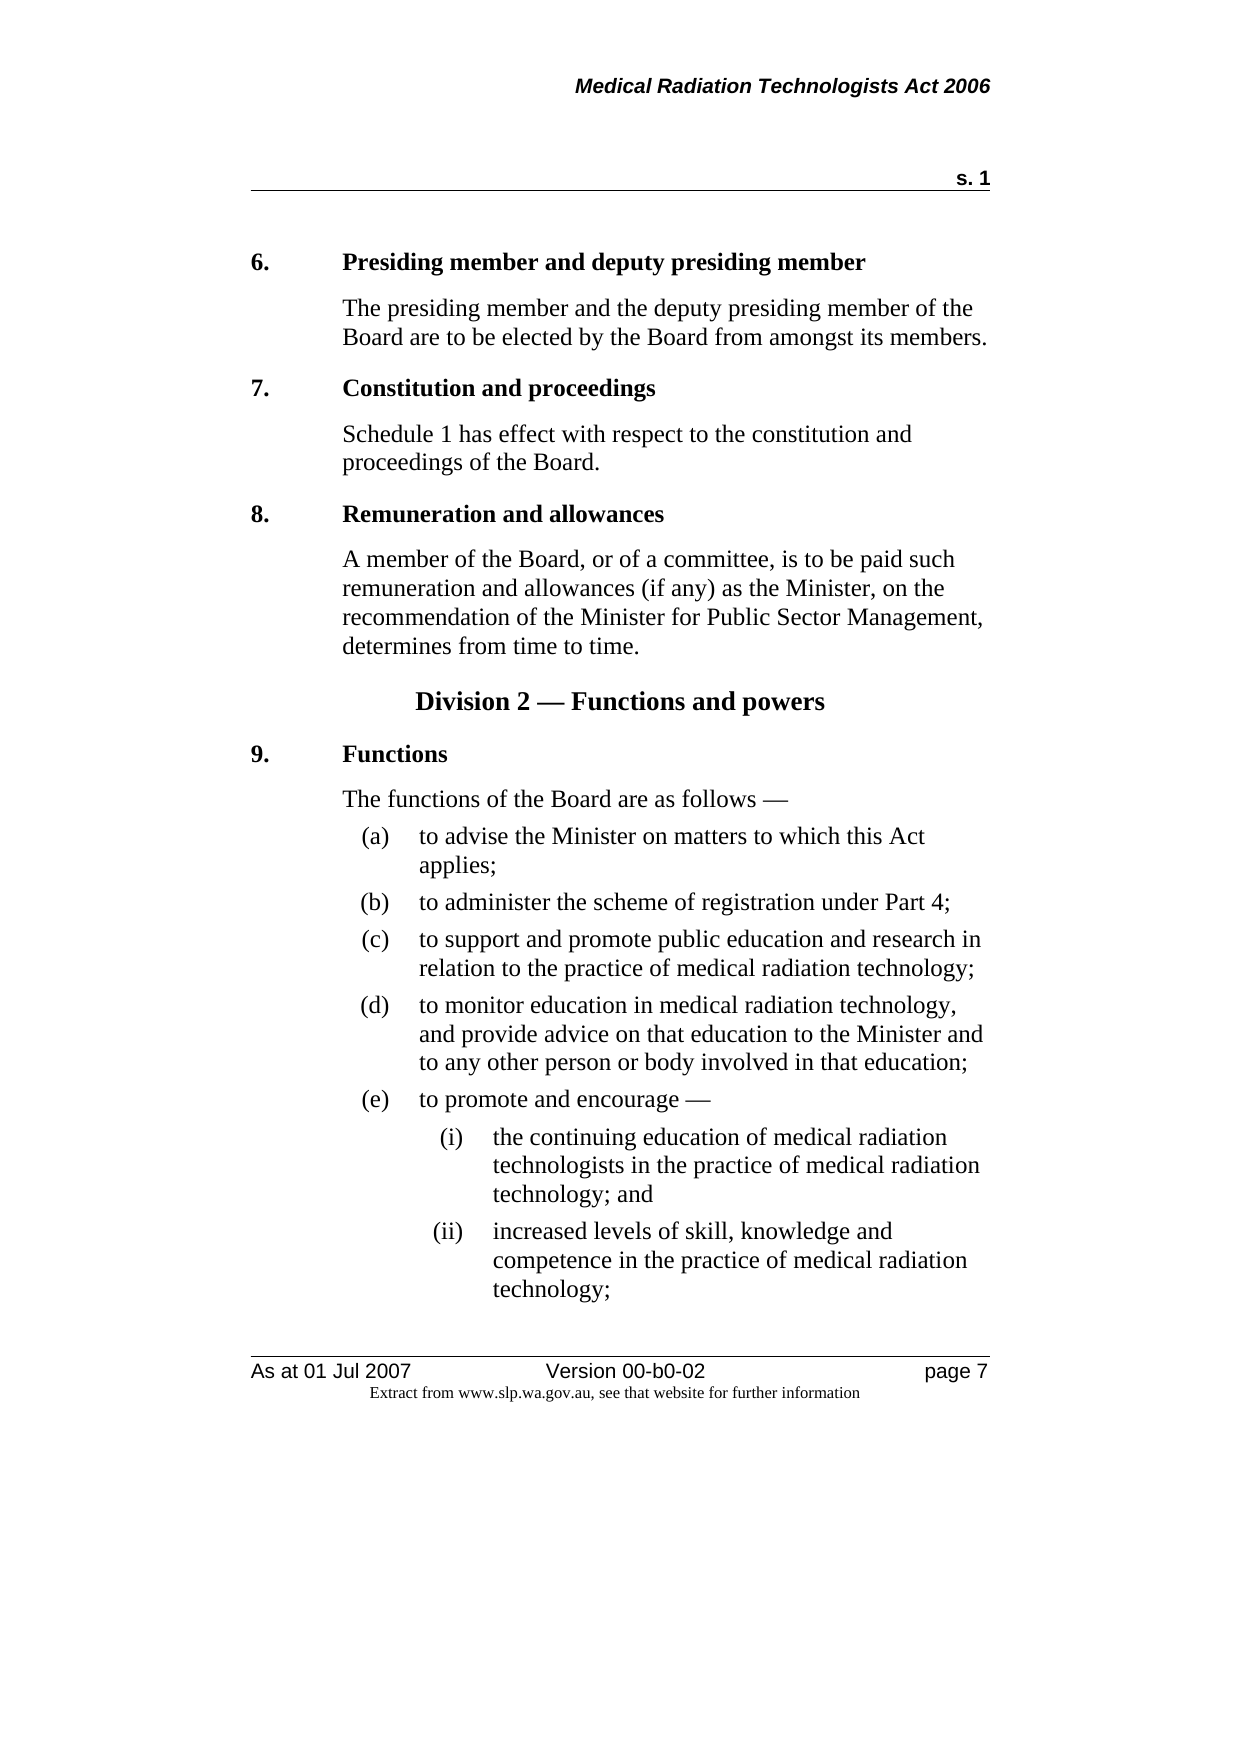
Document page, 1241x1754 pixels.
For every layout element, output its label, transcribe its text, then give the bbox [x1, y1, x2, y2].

text (e) to promote and encourage — [251, 1084, 990, 1113]
text Schedule 1 has effect with respect to the constitution and proceedings of the Board. [251, 419, 990, 476]
text The functions of the Board are as follows — [251, 784, 990, 813]
text (d) to monitor education in medical radiation technology, and provide advice on that education to the Minister and to any other person or body involved in that education; [251, 990, 990, 1076]
text (i) the continuing education of medical radiation technologists in the practice of medical radiation technology; and [251, 1122, 990, 1208]
subtitle 7. Constitution and proceedings [251, 373, 990, 402]
subtitle 8. Remuneration and allowances [251, 499, 990, 528]
text (b) to administer the scheme of registration under Part 4; [251, 887, 990, 916]
text The presiding member and the deputy presiding member of the Board are to be elected by the Board from amongst its members. [251, 293, 990, 350]
text (c) to support and promote public education and research in relation to the practice of medical radiation technology; [251, 924, 990, 982]
subtitle 6. Presiding member and deputy presiding member [251, 247, 990, 276]
text A member of the Board, or of a committee, is to be paid such remuneration and allowances (if any) as the Minister, on the recommendation of the Minister for Public Sector Management, determines from time to time. [251, 544, 990, 659]
text (ii) increased levels of skill, knowledge and competence in the practice of medical radiation technology; [251, 1216, 990, 1302]
subtitle Division 2 — Functions and powers [251, 684, 990, 716]
text (a) to advise the Minister on matters to which this Act applies; [251, 821, 990, 879]
subtitle 9. Functions [251, 739, 990, 767]
